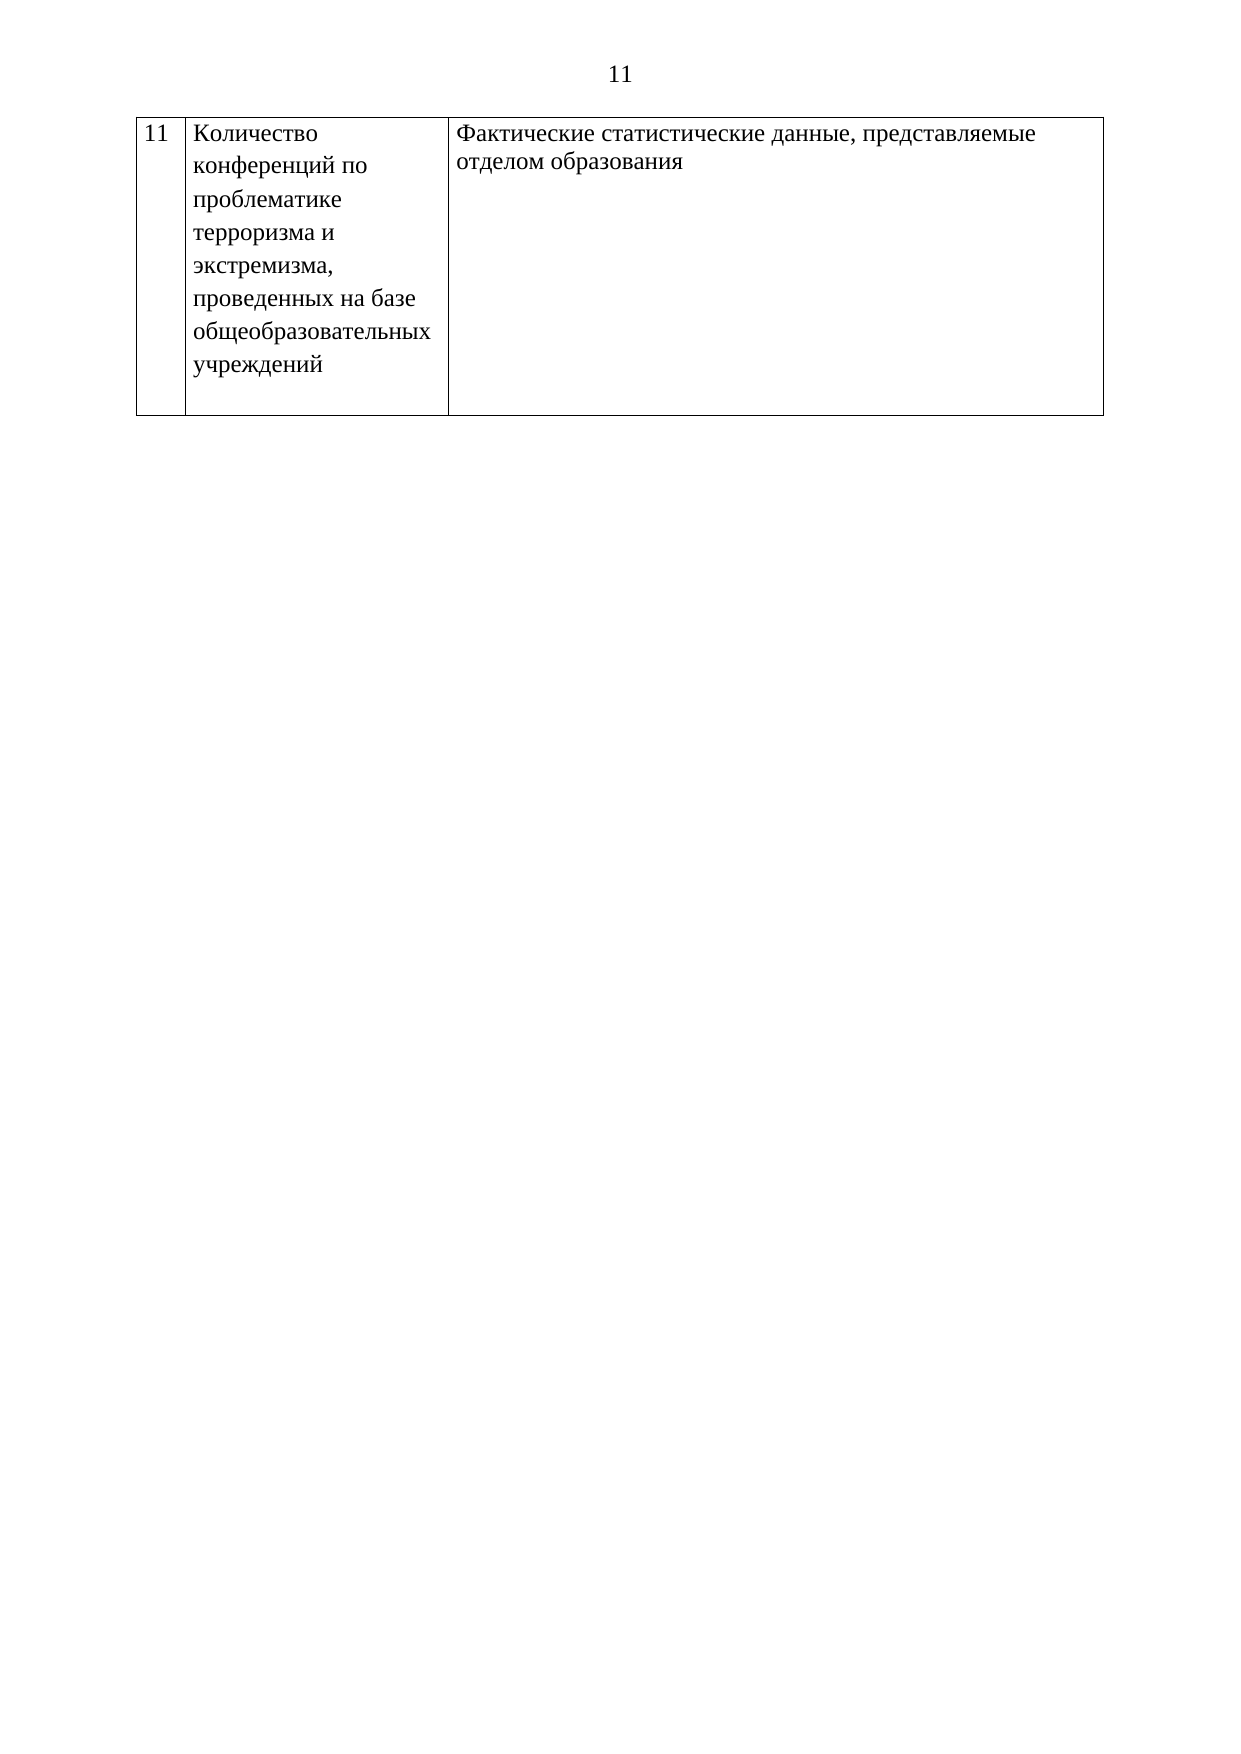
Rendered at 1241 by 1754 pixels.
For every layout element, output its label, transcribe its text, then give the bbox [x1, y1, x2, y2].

table_cell Количество конференций по проблематике терроризма и экстремизма, проведенных на базе общеобразовательных учреждений [186, 118, 448, 415]
table_cell 11 [137, 118, 185, 415]
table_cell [449, 118, 1103, 415]
